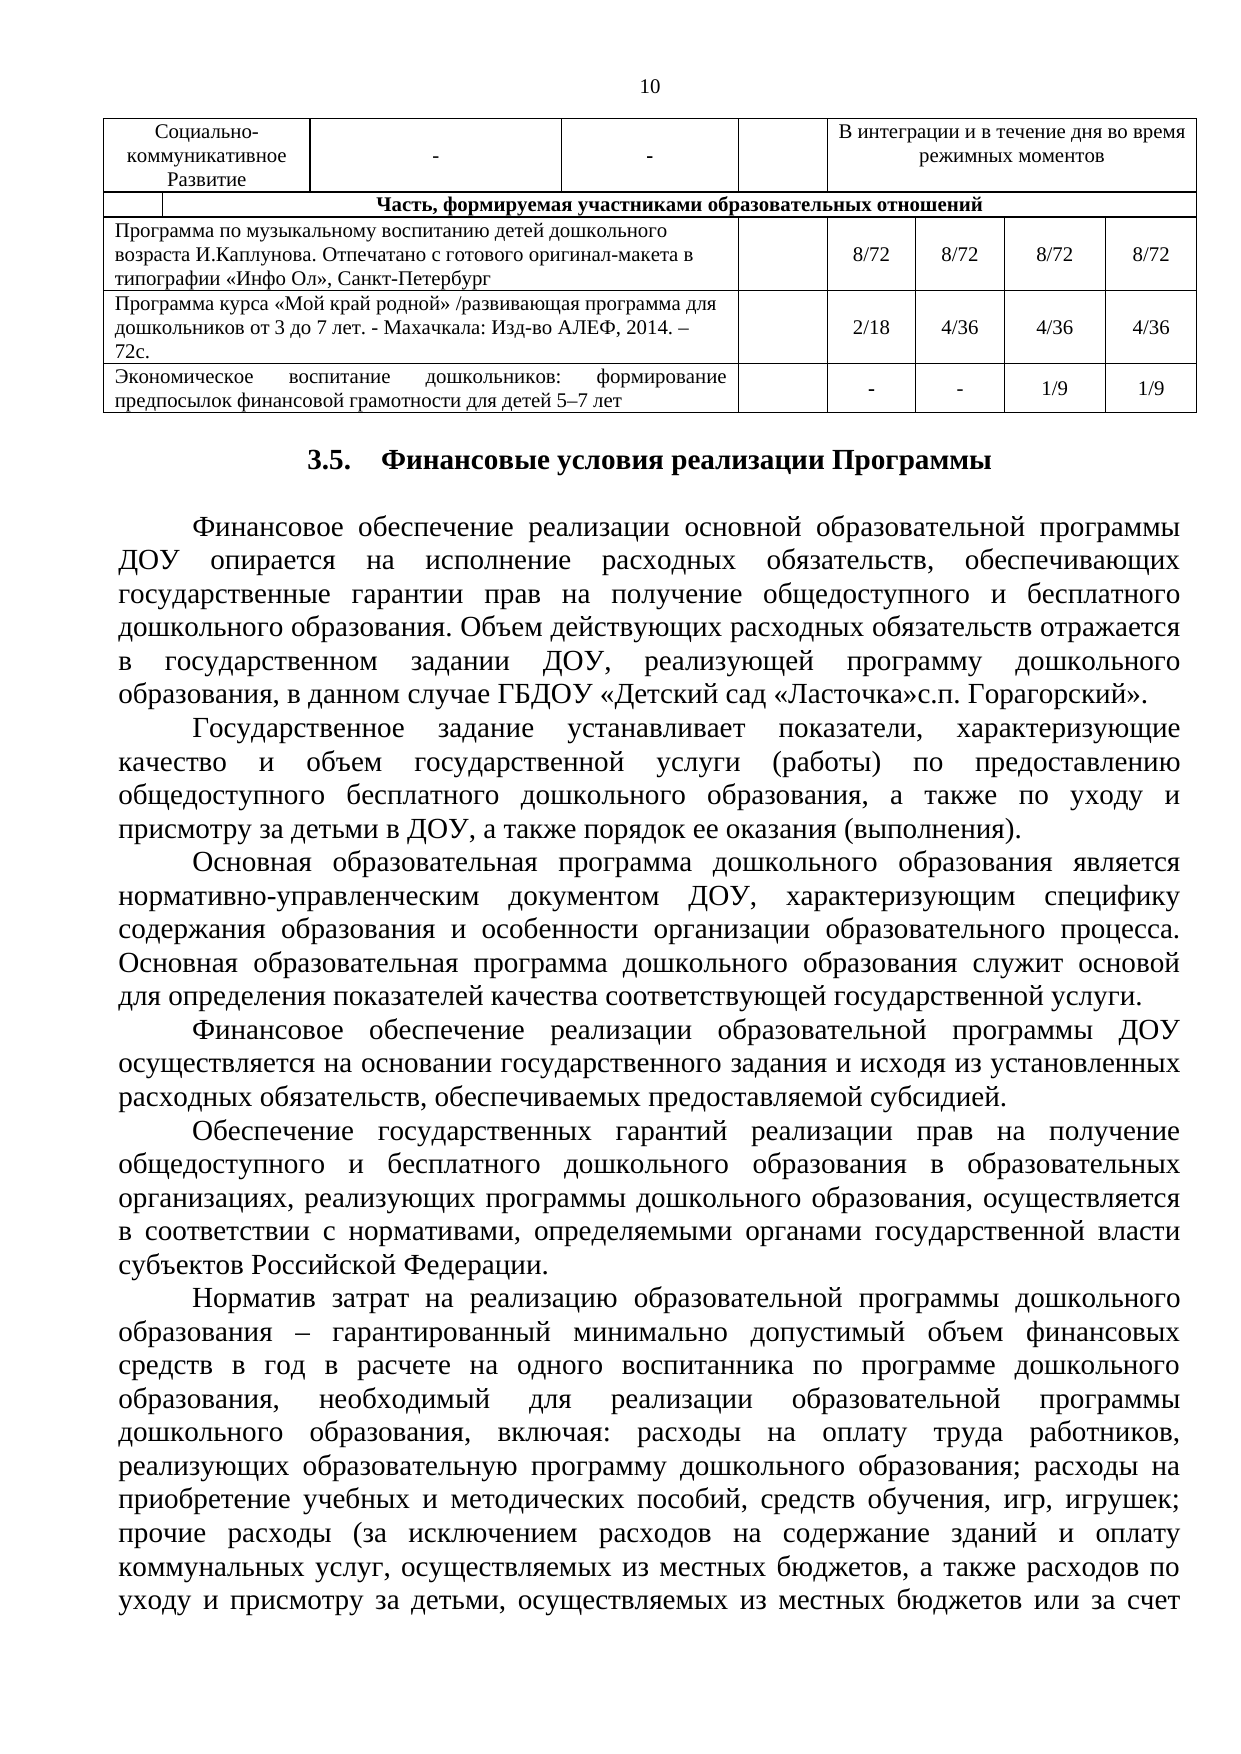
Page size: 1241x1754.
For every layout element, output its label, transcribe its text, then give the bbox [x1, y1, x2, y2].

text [118, 1280, 1181, 1616]
table_cell 8/72 [916, 218, 1004, 290]
table_cell 4/36 [1106, 291, 1196, 363]
table_cell 1/9 [1005, 364, 1105, 412]
table_cell - [916, 364, 1004, 412]
text Финансовое обеспечение реализации основной образовательной программы ДОУ опирается на исполнение расходных обязательств, обеспечивающих государственные гарантии прав на получение общедоступного и бесплатного дошкольного образования. Объем действующих расходных обязательств отражается в государственном задании ДОУ, реализующей программу дошкольного образования, в данном случае ГБДОУ «Детский сад «Ласточка»с.п. Горагорский». [118, 509, 1181, 710]
table_cell - [311, 119, 561, 191]
list Финансовые условия реализации Программы [118, 442, 1181, 475]
table_cell 1/9 [1106, 364, 1196, 412]
table_cell В интеграции и в течение дня во время режимных моментов [828, 119, 1196, 191]
table_cell [739, 119, 827, 191]
table_cell 4/36 [1005, 291, 1105, 363]
table_cell Часть, формируемая участниками образовательных отношений [163, 193, 1196, 216]
table_cell - [562, 119, 738, 191]
table_cell [739, 218, 827, 290]
text Государственное задание устанавливает показатели, характеризующие качество и объем государственной услуги (работы) по предоставлению общедоступного бесплатного дошкольного образования, а также по уходу и присмотру за детьми в ДОУ, а также порядок ее оказания (выполнения). [118, 710, 1181, 844]
table_cell [739, 291, 827, 363]
table_cell 8/72 [828, 218, 915, 290]
text Основная образовательная программа дошкольного образования является нормативно-управленческим документом ДОУ, характеризующим специфику содержания образования и особенности организации образовательного процесса. Основная образовательная программа дошкольного образования служит основой для определения показателей качества соответствующей государственной услуги. [118, 844, 1181, 1012]
table_cell 4/36 [916, 291, 1004, 363]
table_cell [104, 193, 162, 216]
text Финансовое обеспечение реализации образовательной программы ДОУ осуществляется на основании государственного задания и исходя из установленных расходных обязательств, обеспечиваемых предоставляемой субсидией. [118, 1012, 1181, 1113]
table_cell 8/72 [1005, 218, 1105, 290]
table_cell [739, 364, 827, 412]
table_cell - [828, 364, 915, 412]
table_cell Социально-коммуникативное Развитие [104, 119, 309, 191]
text Обеспечение государственных гарантий реализации прав на получение общедоступного и бесплатного дошкольного образования в образовательных организациях, реализующих программы дошкольного образования, осуществляется в соответствии с нормативами, определяемыми органами государственной власти субъектов Российской Федерации. [118, 1113, 1181, 1280]
table_cell 8/72 [1106, 218, 1196, 290]
table_cell 2/18 [828, 291, 915, 363]
table_cell Программа курса «Мой край родной» /развивающая программа для дошкольников от 3 до 7 лет. - Махачкала: Изд-во АЛЕФ, 2014. – 72с. [104, 291, 738, 363]
table_cell Программа по музыкальному воспитанию детей дошкольного возраста И.Каплунова. Отпечатано с готового оригинал-макета в типографии «Инфо Ол», Санкт-Петербург [104, 218, 738, 290]
table_cell Экономическое воспитание дошкольников: формирование предпосылок финансовой грамотности для детей 5–7 лет [104, 364, 738, 412]
